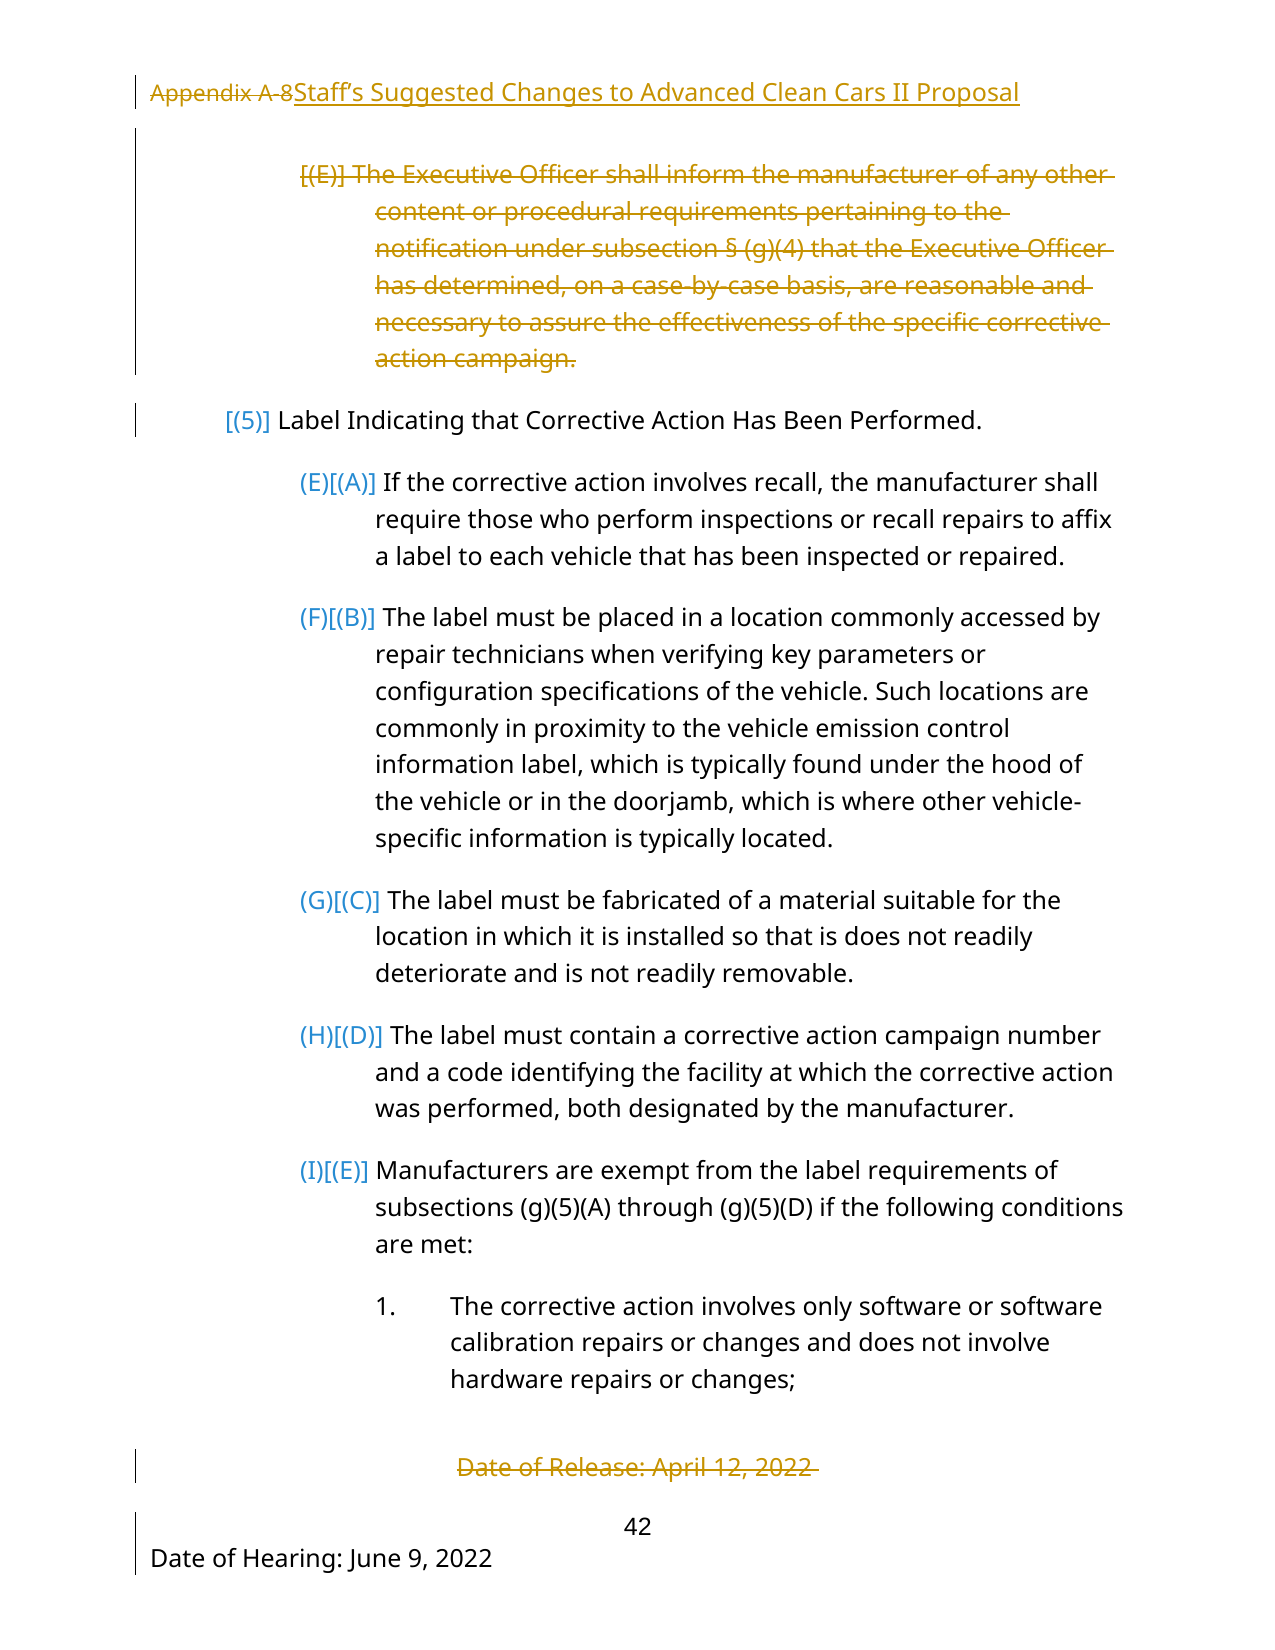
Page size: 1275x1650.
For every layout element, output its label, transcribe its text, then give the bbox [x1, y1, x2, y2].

subtitle The label must be placed in a location commonly accessed by repair technicians when verifying key parameters or configuration specifications of the vehicle. Such locations are commonly in proximity to the vehicle emission control information label, which is typically found under the hood of the vehicle or in the doorjamb, which is where other vehicle-specific information is typically located. [300, 600, 1125, 854]
subtitle The label must be fabricated of a material suitable for the location in which it is installed so that is does not readily deteriorate and is not readily removable. [300, 882, 1125, 990]
subtitle If the corrective action involves recall, the manufacturer shall require those who perform inspections or recall repairs to affix a label to each vehicle that has been inspected or repaired. [300, 464, 1125, 572]
subtitle Manufacturers are exempt from the label requirements of subsections (g)(5)(A) through (g)(5)(D) if the following conditions are met: [300, 1153, 1125, 1261]
subtitle Label Indicating that Corrective Action Has Been Performed. [225, 403, 1125, 437]
subtitle The label must contain a corrective action campaign number and a code identifying the facility at which the corrective action was performed, both designated by the manufacturer. [300, 1018, 1125, 1125]
subtitle The corrective action involves only software or software calibration repairs or changes and does not involve hardware repairs or changes; [375, 1288, 1125, 1396]
